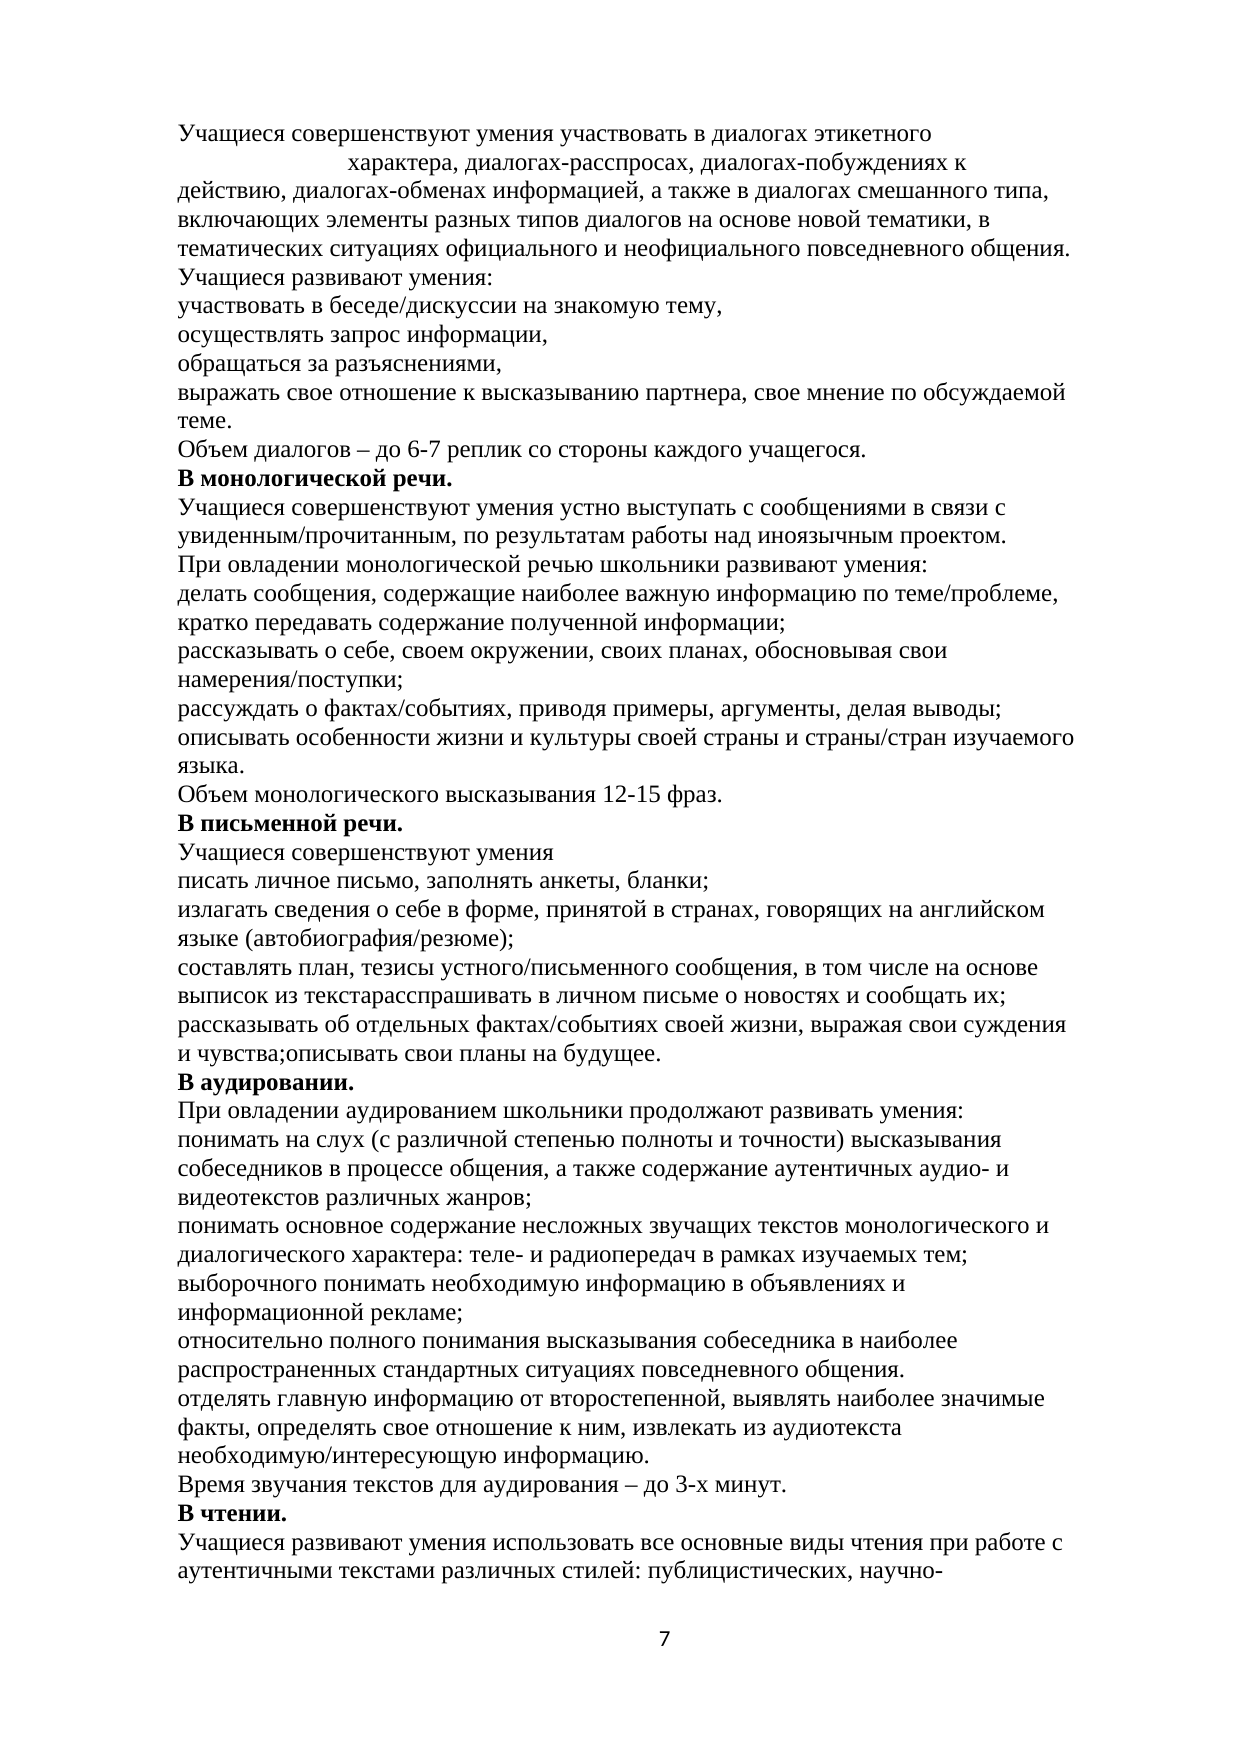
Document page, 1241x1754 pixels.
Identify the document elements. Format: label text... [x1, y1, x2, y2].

text рассказывать о себе, своем окружении, своих планах, обосновывая свои намерения/поступки; [177, 636, 1078, 693]
text обращаться за разъяснениями, [177, 348, 1078, 377]
text писать личное письмо, заполнять анкеты, бланки; [177, 866, 1078, 894]
text Учащиеся совершенствуют умения участвовать в диалогах этикетного характера, диалогах-расспросах, диалогах-побуждениях к действию, диалогах-обменах информацией, а также в диалогах смешанного типа, включающих элементы разных типов диалогов на основе новой тематики, в тематических ситуациях официального и неофициального повседневного общения. [177, 118, 1078, 262]
text Объем диалогов – до 6-7 реплик со стороны каждого учащегося. [177, 434, 1078, 463]
text Учащиеся развивают умения: [177, 262, 1078, 291]
text рассказывать об отдельных фактах/событиях своей жизни, выражая свои суждения и чувства;описывать свои планы на будущее. [177, 1009, 1078, 1067]
text выражать свое отношение к высказыванию партнера, свое мнение по обсуждаемой теме. [177, 377, 1078, 434]
text В чтении. [177, 1498, 1078, 1527]
text При овладении монологической речью школьники развивают умения: [177, 549, 1078, 578]
text описывать особенности жизни и культуры своей страны и страны/стран изучаемого языка. [177, 722, 1078, 779]
text относительно полного понимания высказывания собеседника в наиболее распространенных стандартных ситуациях повседневного общения. [177, 1326, 1078, 1383]
text В монологической речи. [177, 463, 1078, 492]
text В письменной речи. [177, 808, 1078, 837]
text делать сообщения, содержащие наиболее важную информацию по теме/проблеме, [177, 578, 1078, 607]
text излагать сведения о себе в форме, принятой в странах, говорящих на английском языке (автобиография/резюме); [177, 894, 1078, 952]
picture [177, 146, 348, 150]
text отделять главную информацию от второстепенной, выявлять наиболее значимые факты, определять свое отношение к ним, извлекать из аудиотекста необходимую/интересующую информацию. [177, 1383, 1078, 1469]
text При овладении аудированием школьники продолжают развивать умения: [177, 1096, 1078, 1124]
text кратко передавать содержание полученной информации; [177, 607, 1078, 636]
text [177, 1527, 1078, 1584]
text составлять план, тезисы устного/письменного сообщения, в том числе на основе выписок из текстарасспрашивать в личном письме о новостях и сообщать их; [177, 952, 1078, 1009]
text В аудировании. [177, 1067, 1078, 1096]
text выборочного понимать необходимую информацию в объявлениях и информационной рекламе; [177, 1268, 1078, 1326]
text Учащиеся совершенствуют умения [177, 837, 1078, 866]
text осуществлять запрос информации, [177, 319, 1078, 348]
text Объем монологического высказывания 12-15 фраз. [177, 779, 1078, 808]
text понимать основное содержание несложных звучащих текстов монологического и диалогического характера: теле- и радиопередач в рамках изучаемых тем; [177, 1211, 1078, 1268]
text понимать на слух (с различной степенью полноты и точности) высказывания собеседников в процессе общения, а также содержание аутентичных аудио- и видеотекстов различных жанров; [177, 1124, 1078, 1211]
text Учащиеся совершенствуют умения устно выступать с сообщениями в связи с увиденным/прочитанным, по результатам работы над иноязычным проектом. [177, 492, 1078, 549]
text рассуждать о фактах/событиях, приводя примеры, аргументы, делая выводы; [177, 693, 1078, 722]
text участвовать в беседе/дискуссии на знакомую тему, [177, 291, 1078, 319]
text Время звучания текстов для аудирования – до 3-х минут. [177, 1469, 1078, 1498]
